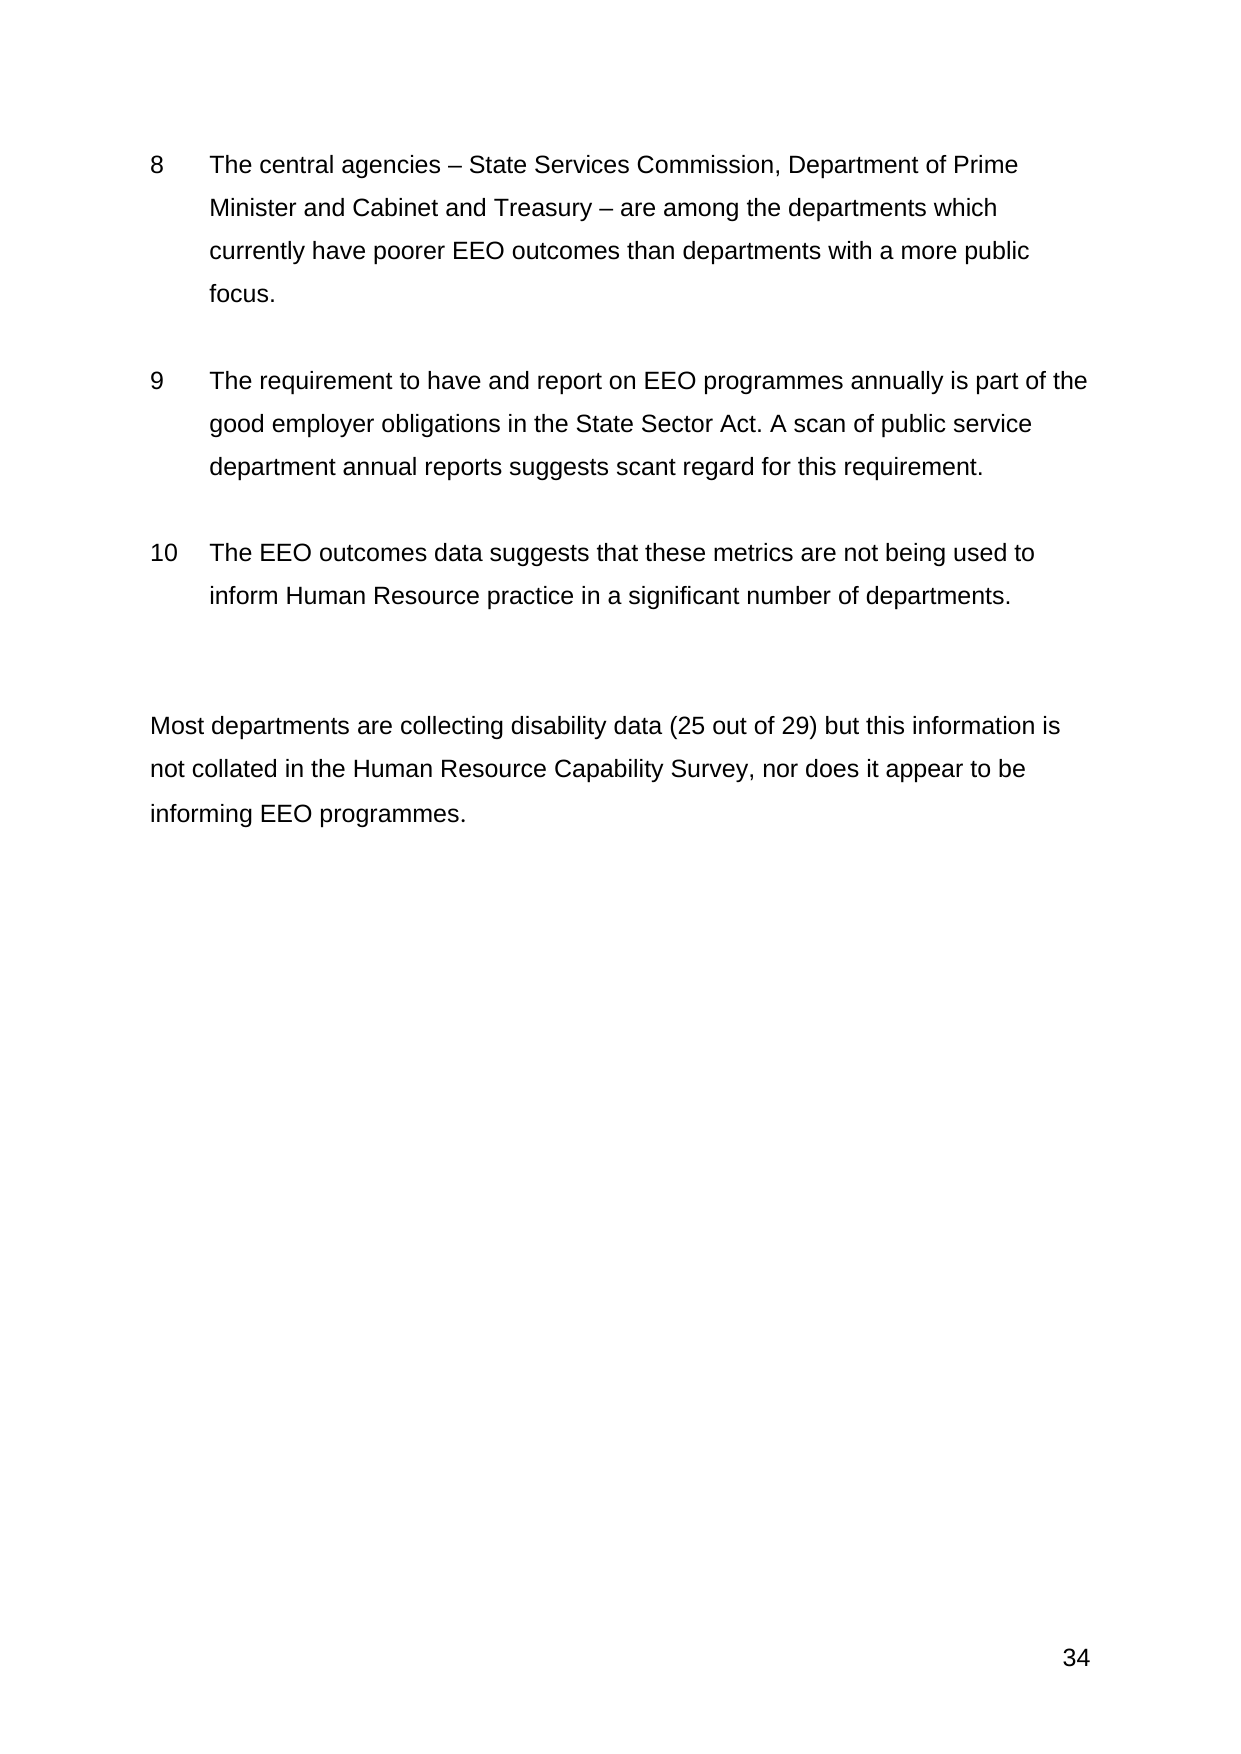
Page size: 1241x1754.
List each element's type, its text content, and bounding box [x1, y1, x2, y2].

list The central agencies – State Services Commission, Department of Prime Minister and Cabinet and Treasury – are among the departments which currently have poorer EEO outcomes than departments with a more public focus. [150, 150, 1090, 308]
list The EEO outcomes data suggests that these metrics are not being used to inform Human Resource practice in a significant number of departments. [150, 538, 1090, 610]
text Most departments are collecting disability data (25 out of 29) but this information is not collated in the Human Resource Capability Survey, nor does it appear to be informing EEO programmes. [150, 711, 1090, 828]
list The requirement to have and report on EEO programmes annually is part of the good employer obligations in the State Sector Act. A scan of public service department annual reports suggests scant regard for this requirement. [150, 366, 1090, 481]
